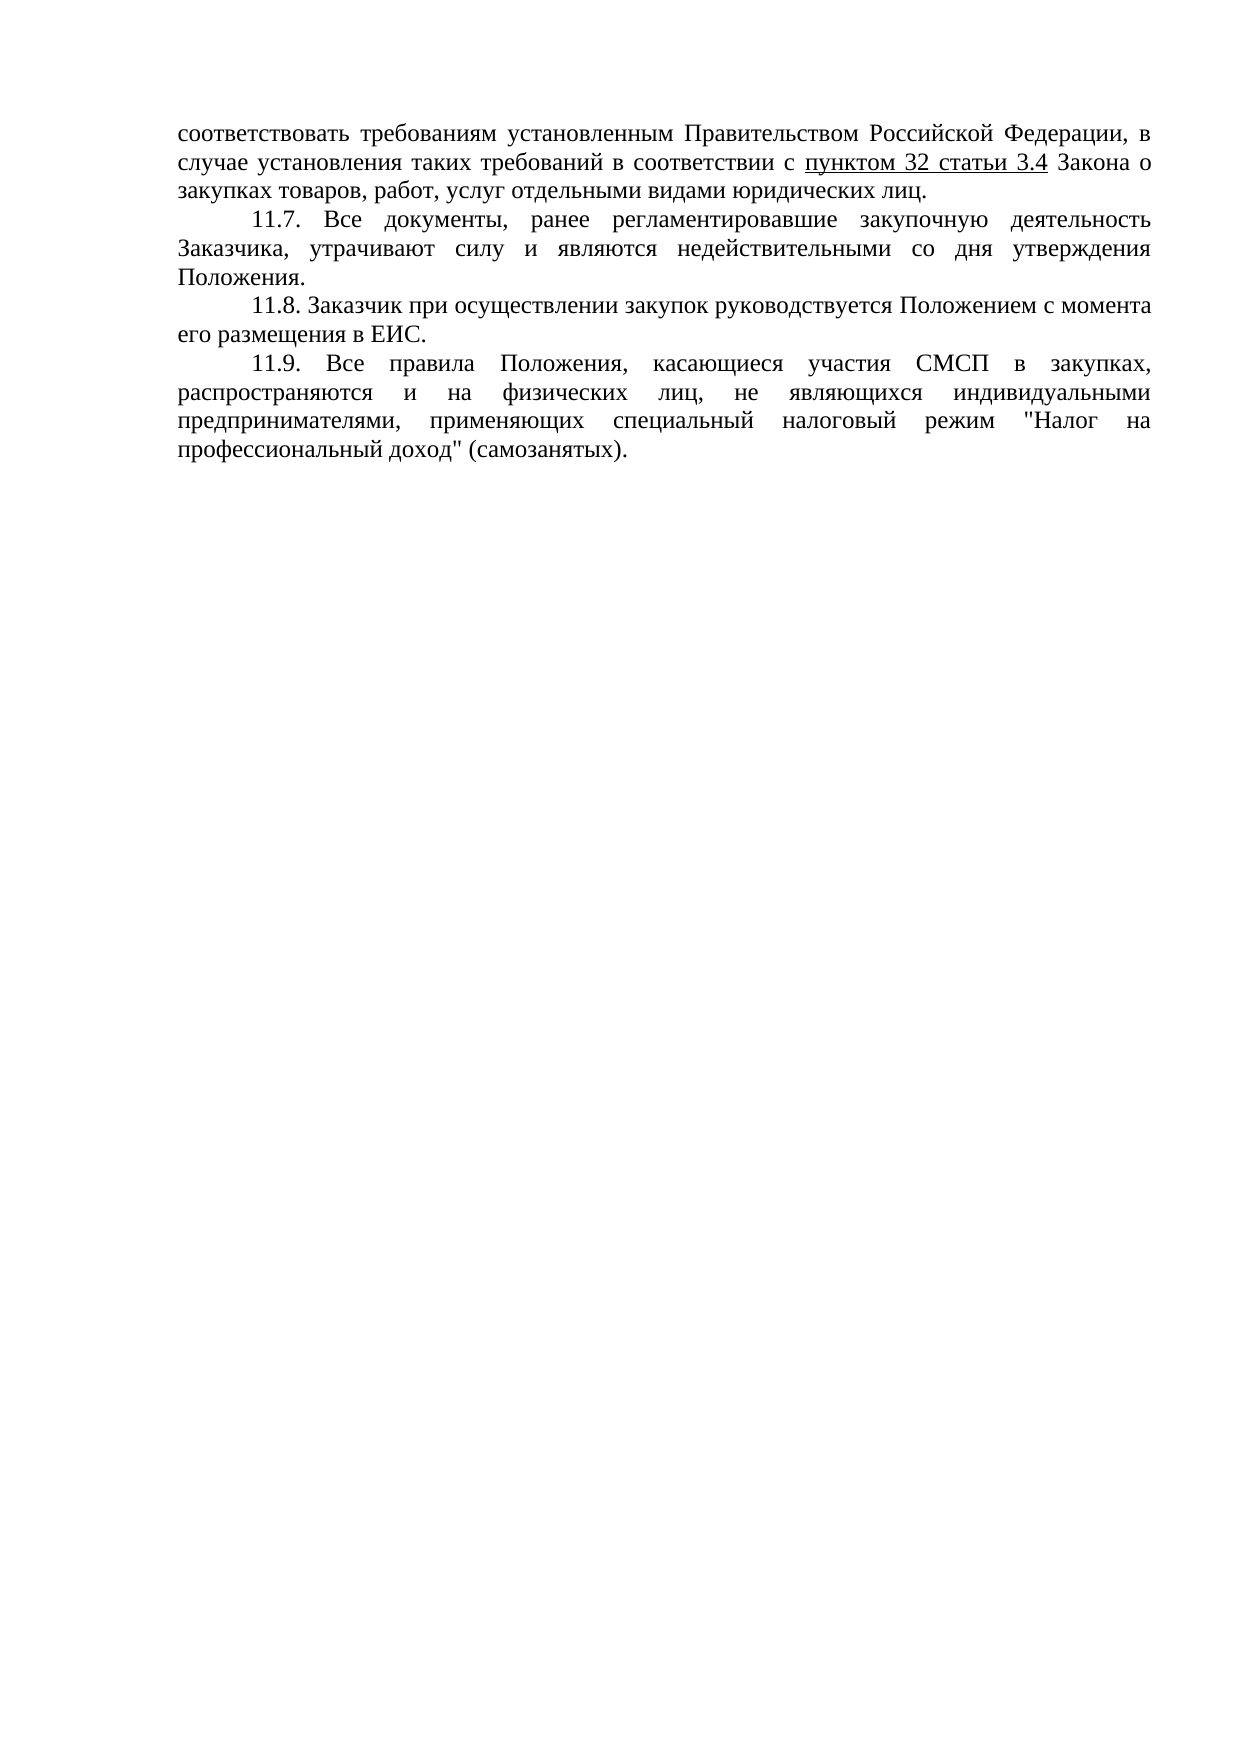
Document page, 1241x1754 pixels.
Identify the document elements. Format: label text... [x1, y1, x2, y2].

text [177, 118, 1152, 204]
text 11.7. Все документы, ранее регламентировавшие закупочную деятельность Заказчика, утрачивают силу и являются недействительными со дня утверждения Положения. [177, 204, 1152, 291]
text 11.9. Все правила Положения, касающиеся участия СМСП в закупках, распространяются и на физических лиц, не являющихся индивидуальными предпринимателями, применяющих специальный налоговый режим "Налог на профессиональный доход" (самозанятых). [177, 348, 1152, 463]
text 11.8. Заказчик при осуществлении закупок руководствуется Положением с момента его размещения в ЕИС. [177, 291, 1152, 348]
